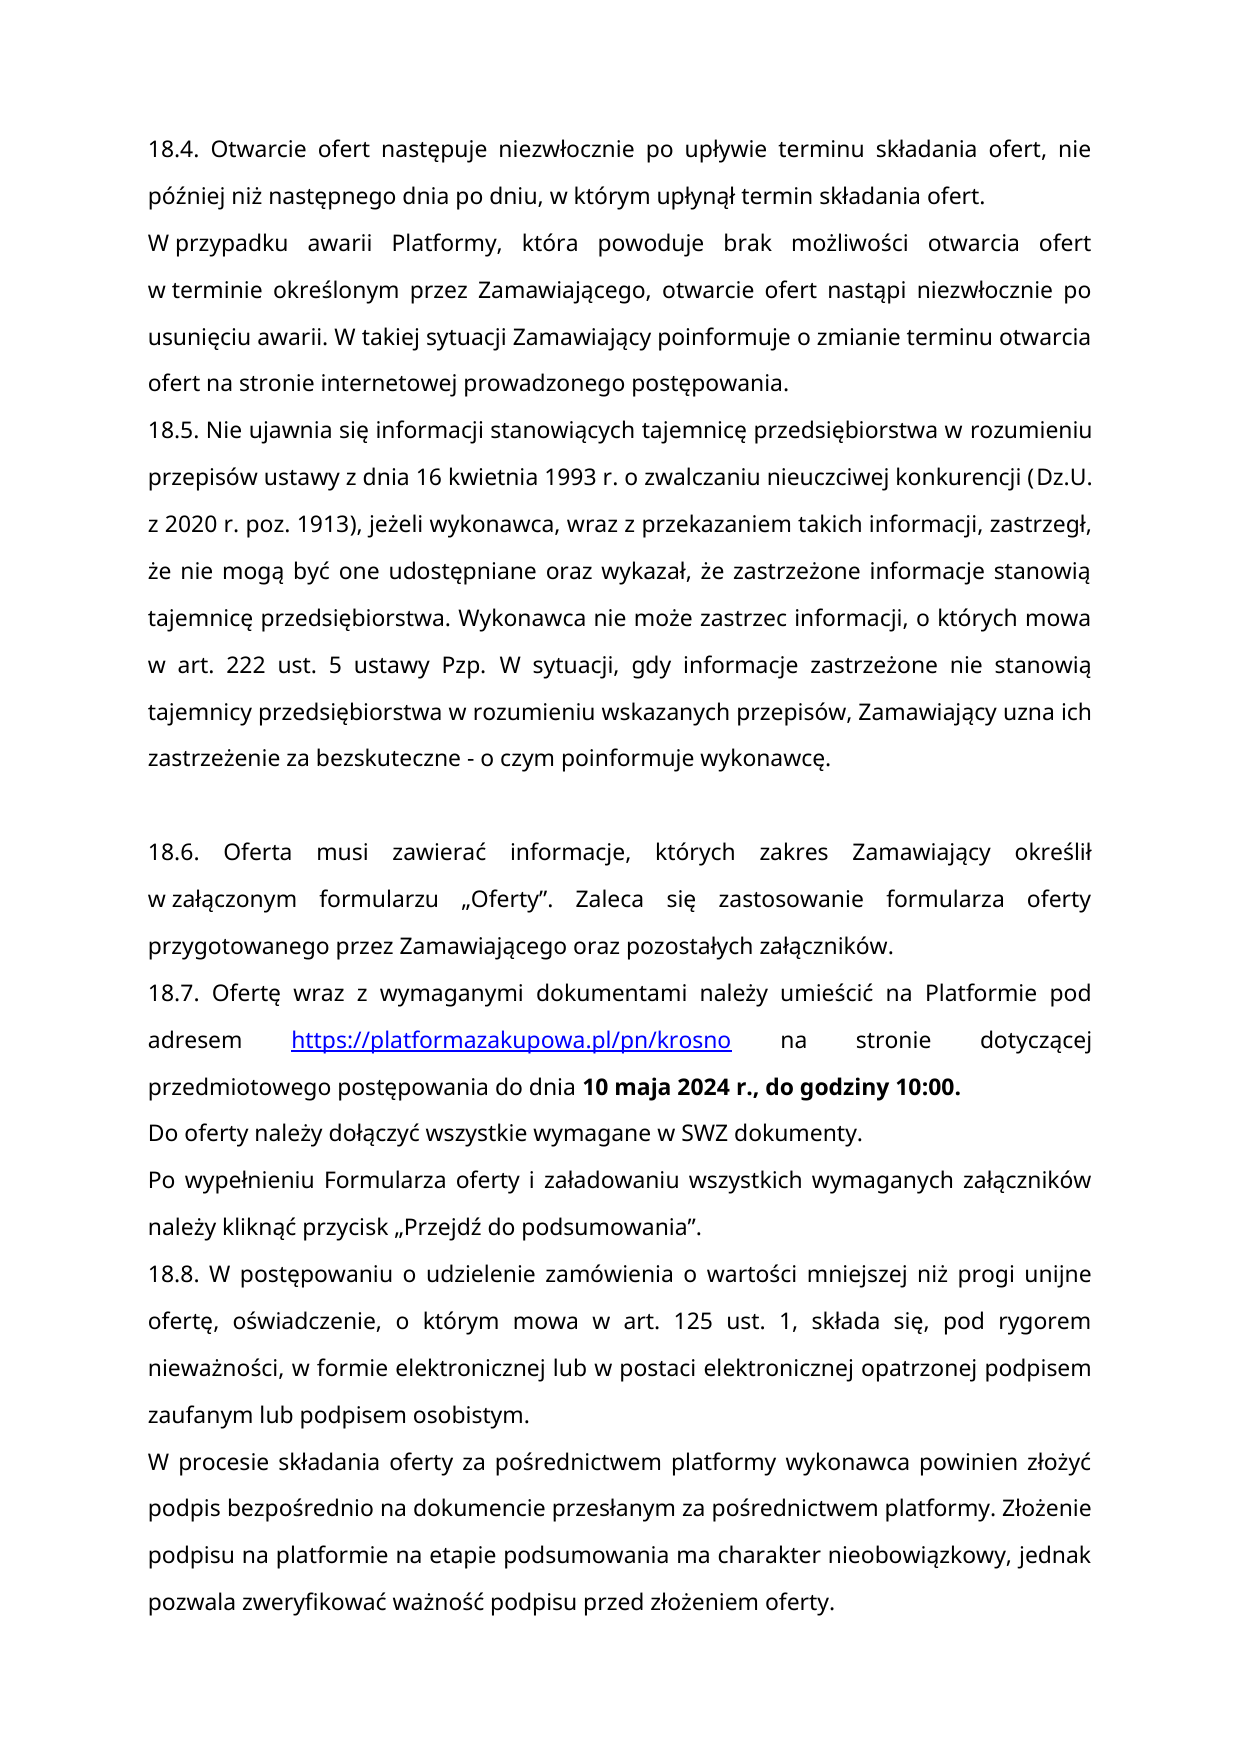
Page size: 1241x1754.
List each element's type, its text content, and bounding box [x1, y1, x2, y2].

text Do oferty należy dołączyć wszystkie wymagane w SWZ dokumenty. [148, 1117, 1092, 1148]
text W procesie składania oferty za pośrednictwem platformy wykonawca powinien złożyć podpis bezpośrednio na dokumencie przesłanym za pośrednictwem platformy. Złożenie podpisu na platformie na etapie podsumowania ma charakter nieobowiązkowy, jednak pozwala zweryfikować ważność podpisu przed złożeniem oferty. [148, 1445, 1092, 1617]
text Po wypełnieniu Formularza oferty i załadowaniu wszystkich wymaganych załączników należy kliknąć przycisk „Przejdź do podsumowania”. [148, 1164, 1092, 1242]
text 18.7. Ofertę wraz z wymaganymi dokumentami należy umieścić na Platformie pod adresem https://platformazakupowa.pl/pn/krosno na stronie dotyczącej przedmiotowego postępowania do dnia 10 maja 2024 r., do godziny 10:00. [148, 977, 1092, 1102]
text 18.4. Otwarcie ofert następuje niezwłocznie po upływie terminu składania ofert, nie później niż następnego dnia po dniu, w którym upłynął termin składania ofert. [148, 133, 1092, 211]
text 18.6. Oferta musi zawierać informacje, których zakres Zamawiający określił w załączonym formularzu „Oferty”. Zaleca się zastosowanie formularza oferty przygotowanego przez Zamawiającego oraz pozostałych załączników. [148, 836, 1092, 961]
text 18.5. Nie ujawnia się informacji stanowiących tajemnicę przedsiębiorstwa w rozumieniu przepisów ustawy z dnia 16 kwietnia 1993 r. o zwalczaniu nieuczciwej konkurencji (Dz.U. z 2020 r. poz. 1913), jeżeli wykonawca, wraz z przekazaniem takich informacji, zastrzegł, że nie mogą być one udostępniane oraz wykazał, że zastrzeżone informacje stanowią tajemnicę przedsiębiorstwa. Wykonawca nie może zastrzec informacji, o których mowa w art. 222 ust. 5 ustawy Pzp. W sytuacji, gdy informacje zastrzeżone nie stanowią tajemnicy przedsiębiorstwa w rozumieniu wskazanych przepisów, Zamawiający uzna ich zastrzeżenie za bezskuteczne - o czym poinformuje wykonawcę. [148, 414, 1092, 773]
text W przypadku awarii Platformy, która powoduje brak możliwości otwarcia ofert w terminie określonym przez Zamawiającego, otwarcie ofert nastąpi niezwłocznie po usunięciu awarii. W takiej sytuacji Zamawiający poinformuje o zmianie terminu otwarcia ofert na stronie internetowej prowadzonego postępowania. [148, 227, 1092, 398]
text 18.8. W postępowaniu o udzielenie zamówienia o wartości mniejszej niż progi unijne ofertę, oświadczenie, o którym mowa w art. 125 ust. 1, składa się, pod rygorem nieważności, w formie elektronicznej lub w postaci elektronicznej opatrzonej podpisem zaufanym lub podpisem osobistym. [148, 1258, 1092, 1430]
